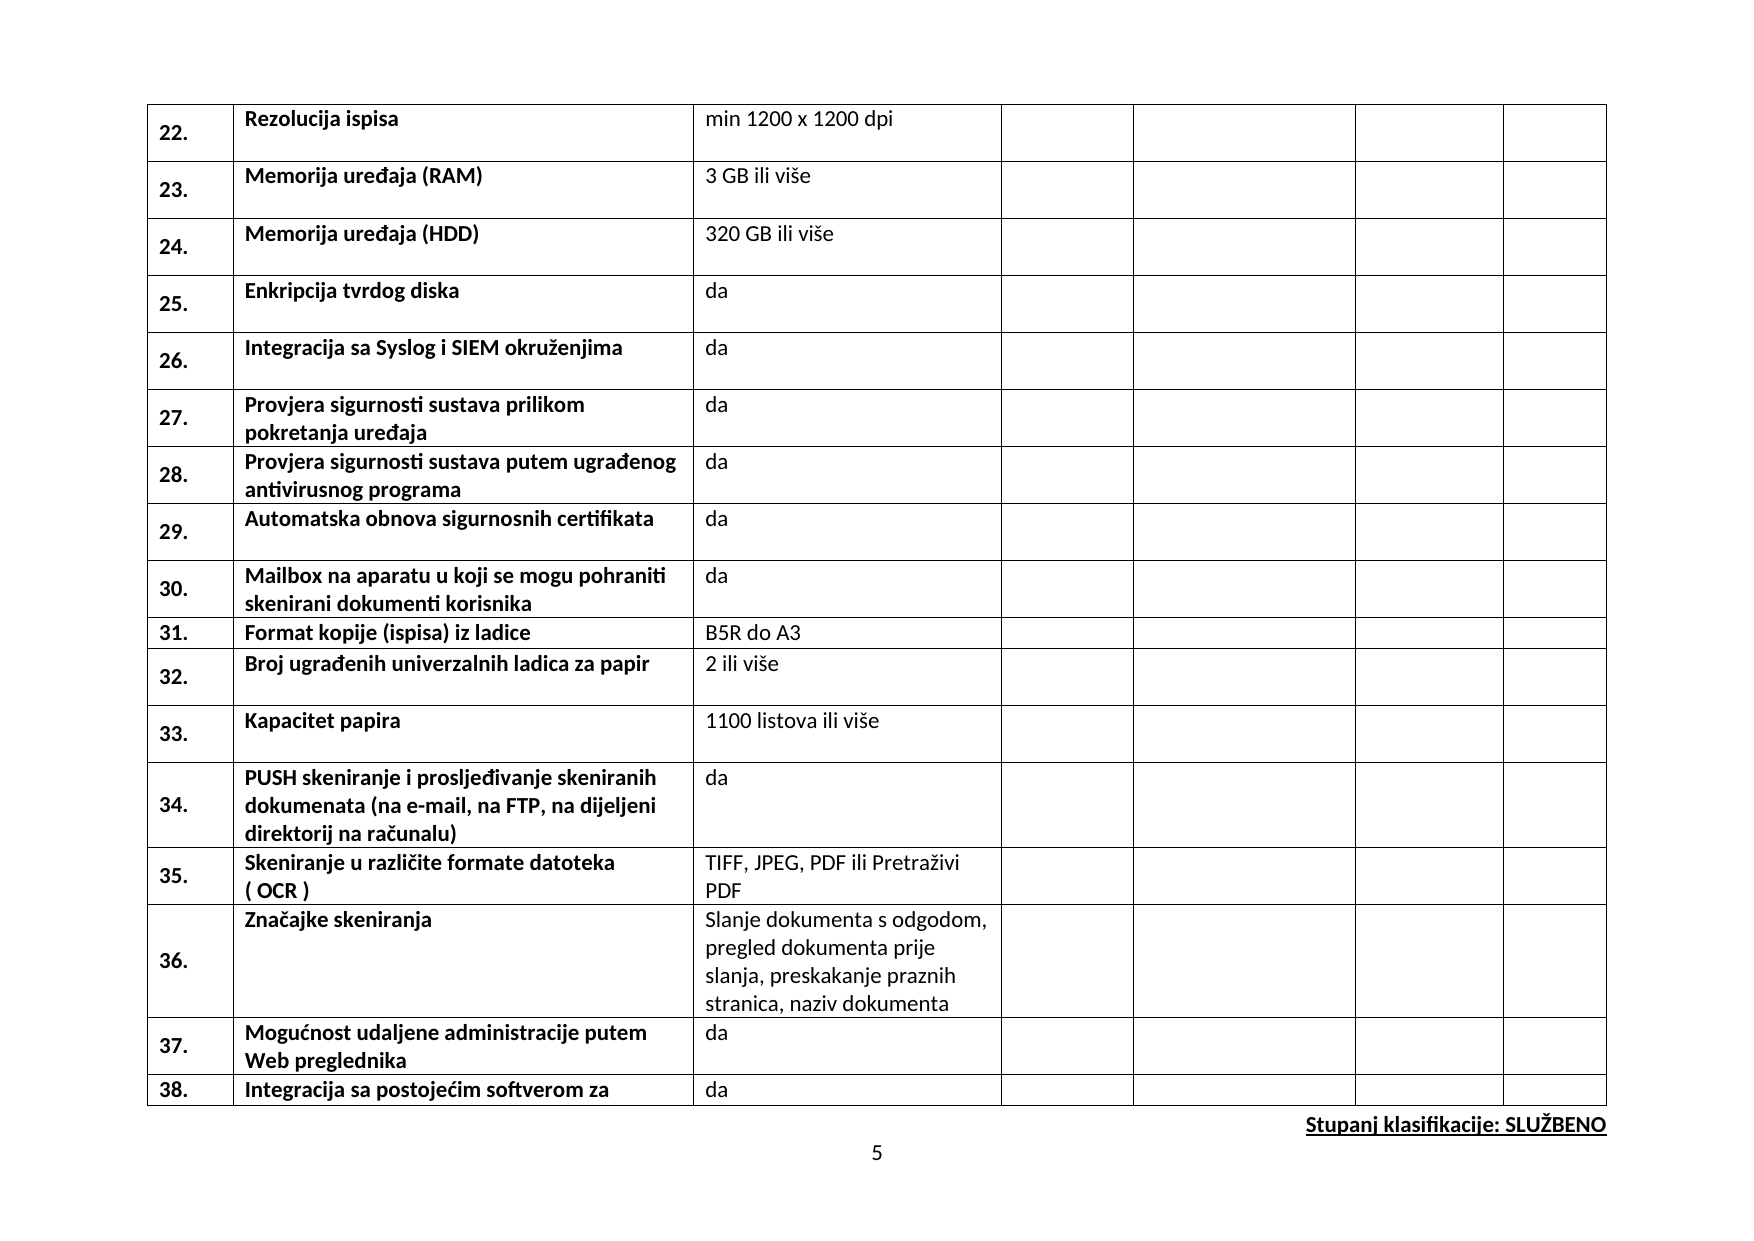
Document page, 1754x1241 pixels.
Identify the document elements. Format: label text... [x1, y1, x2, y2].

table_cell TIFF, JPEG, PDF ili Pretraživi PDF [694, 848, 1001, 904]
table_cell da [694, 561, 1001, 617]
table_cell da [694, 504, 1001, 560]
table_cell [1504, 333, 1606, 389]
table_cell [1002, 105, 1133, 161]
table_cell [1134, 905, 1355, 1017]
table_cell Skeniranje u različite formate datoteka ( OCR ) [234, 848, 693, 904]
table_cell da [694, 390, 1001, 446]
table_cell [1002, 905, 1133, 1017]
table_cell 30. [148, 561, 233, 617]
table_cell [1134, 219, 1355, 275]
table_cell [1134, 162, 1355, 218]
table_cell 320 GB ili više [694, 219, 1001, 275]
table_cell 1100 listova ili više [694, 706, 1001, 762]
table_cell [1504, 105, 1606, 161]
table_cell Mailbox na aparatu u koji se mogu pohraniti skenirani dokumenti korisnika [234, 561, 693, 617]
table_cell [1134, 333, 1355, 389]
table_cell [1134, 649, 1355, 705]
table_cell Rezolucija ispisa [234, 105, 693, 161]
table_cell [1356, 905, 1503, 1017]
table_cell 33. [148, 706, 233, 762]
table_cell da [694, 1075, 1001, 1104]
table_cell Memorija uređaja (RAM) [234, 162, 693, 218]
table_cell [1356, 276, 1503, 332]
table_cell [1356, 390, 1503, 446]
table_cell [1134, 763, 1355, 847]
table_cell [1002, 763, 1133, 847]
table_cell [1504, 162, 1606, 218]
table_cell Provjera sigurnosti sustava putem ugrađenog antivirusnog programa [234, 447, 693, 503]
table_cell [1356, 561, 1503, 617]
table_cell [1134, 105, 1355, 161]
table_cell [1002, 276, 1133, 332]
table_cell [1002, 447, 1133, 503]
table_cell [1356, 763, 1503, 847]
table_cell Enkripcija tvrdog diska [234, 276, 693, 332]
table_cell [1356, 504, 1503, 560]
table_cell [1504, 618, 1606, 648]
table_cell Slanje dokumenta s odgodom, pregled dokumenta prije slanja, preskakanje praznih stranica, naziv dokumenta [694, 905, 1001, 1017]
table_cell [1002, 1075, 1133, 1104]
table_cell 2 ili više [694, 649, 1001, 705]
table_cell 31. [148, 618, 233, 648]
table_cell Značajke skeniranja [234, 905, 693, 1017]
table_cell min 1200 x 1200 dpi [694, 105, 1001, 161]
table_cell 34. [148, 763, 233, 847]
table_cell Memorija uređaja (HDD) [234, 219, 693, 275]
table_cell [1134, 504, 1355, 560]
table_cell da [694, 333, 1001, 389]
table_cell [1504, 219, 1606, 275]
table_cell 28. [148, 447, 233, 503]
table_cell [1134, 390, 1355, 446]
table_cell [1356, 447, 1503, 503]
table_cell [1356, 1075, 1503, 1104]
table_cell [1504, 649, 1606, 705]
table_cell [1002, 504, 1133, 560]
table_cell [1134, 1018, 1355, 1074]
table_cell [1356, 706, 1503, 762]
table_cell 36. [148, 905, 233, 1017]
table_cell [1504, 763, 1606, 847]
table_cell [1002, 219, 1133, 275]
table_cell [1504, 276, 1606, 332]
table_cell Automatska obnova sigurnosnih certifikata [234, 504, 693, 560]
table_cell [1504, 1018, 1606, 1074]
table_cell 25. [148, 276, 233, 332]
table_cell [234, 1075, 693, 1104]
table_cell [1356, 105, 1503, 161]
table_cell [1504, 1075, 1606, 1104]
table_cell 24. [148, 219, 233, 275]
table_cell [1504, 848, 1606, 904]
table_cell 22. [148, 105, 233, 161]
table_cell Broj ugrađenih univerzalnih ladica za papir [234, 649, 693, 705]
table_cell [1134, 1075, 1355, 1104]
table_cell [1002, 618, 1133, 648]
table_cell Mogućnost udaljene administracije putem Web preglednika [234, 1018, 693, 1074]
table_cell [1002, 706, 1133, 762]
table_cell Format kopije (ispisa) iz ladice [234, 618, 693, 648]
table_cell [1504, 706, 1606, 762]
table_cell Provjera sigurnosti sustava prilikom pokretanja uređaja [234, 390, 693, 446]
table_cell [1134, 447, 1355, 503]
table_cell [1002, 390, 1133, 446]
table_cell [1002, 561, 1133, 617]
table_cell Kapacitet papira [234, 706, 693, 762]
table_cell [1356, 333, 1503, 389]
table_cell [1134, 848, 1355, 904]
table_cell [1002, 649, 1133, 705]
table_cell [1504, 561, 1606, 617]
table_cell [1134, 706, 1355, 762]
table_cell [1504, 504, 1606, 560]
table_cell 27. [148, 390, 233, 446]
table_cell [1002, 333, 1133, 389]
table_cell B5R do A3 [694, 618, 1001, 648]
table_cell da [694, 1018, 1001, 1074]
table_cell [1356, 162, 1503, 218]
table_cell 26. [148, 333, 233, 389]
table_cell [1002, 162, 1133, 218]
table_cell 37. [148, 1018, 233, 1074]
table_cell 29. [148, 504, 233, 560]
table_cell da [694, 276, 1001, 332]
table_cell 23. [148, 162, 233, 218]
table_cell 35. [148, 848, 233, 904]
table_cell da [694, 447, 1001, 503]
table_cell [1356, 649, 1503, 705]
table_cell Integracija sa Syslog i SIEM okruženjima [234, 333, 693, 389]
table_cell 32. [148, 649, 233, 705]
table_cell [1134, 618, 1355, 648]
table_cell 38. [148, 1075, 233, 1104]
table_cell [1356, 219, 1503, 275]
table_cell [1356, 1018, 1503, 1074]
table_cell [1356, 848, 1503, 904]
table_cell [1504, 447, 1606, 503]
table_cell 3 GB ili više [694, 162, 1001, 218]
table_cell [1356, 618, 1503, 648]
table_cell [1504, 905, 1606, 1017]
table_cell PUSH skeniranje i prosljeđivanje skeniranih dokumenata (na e-mail, na FTP, na dijeljeni direktorij na računalu) [234, 763, 693, 847]
table_cell [1002, 848, 1133, 904]
table_cell [1134, 561, 1355, 617]
table_cell [1134, 276, 1355, 332]
table_cell [1002, 1018, 1133, 1074]
table_cell [1504, 390, 1606, 446]
table_cell da [694, 763, 1001, 847]
